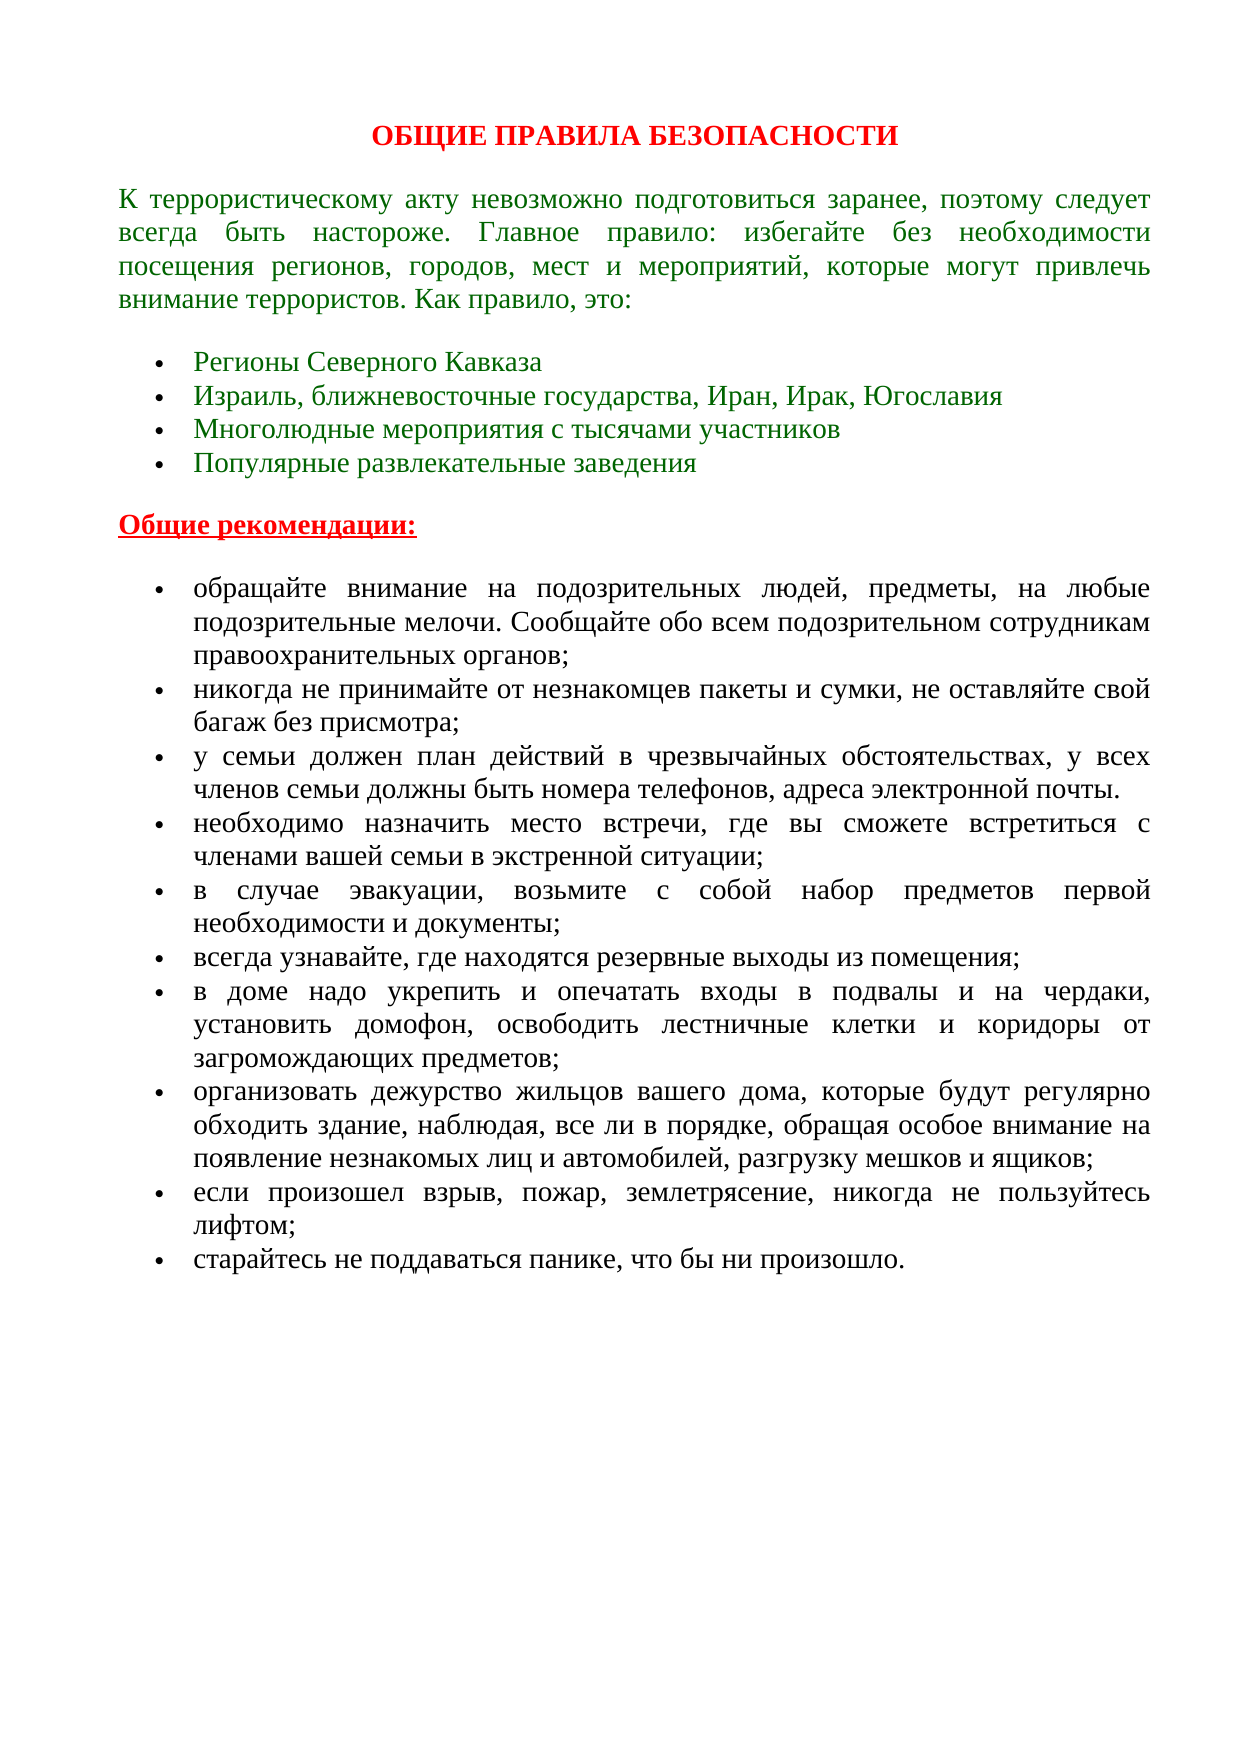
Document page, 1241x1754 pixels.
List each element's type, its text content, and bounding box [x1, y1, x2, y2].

text К террористическому акту невозможно подготовиться заранее, поэтому следует всегда быть настороже. Главное правило: избегайте без необходимости посещения регионов, городов, мест и мероприятий, которые могут привлечь внимание террористов. Как правило, это: [118, 181, 1152, 315]
list необходимо назначить место встречи, где вы сможете встретиться с членами вашей семьи в экстренной ситуации; [156, 805, 1152, 872]
text ОБЩИЕ ПРАВИЛА БЕЗОПАСНОСТИ [118, 118, 1152, 152]
list Израиль, ближневосточные государства, Иран, Ирак, Югославия [156, 378, 1152, 411]
list Регионы Северного Кавказа [156, 344, 1152, 378]
list Популярные развлекательные заведения [156, 445, 1152, 478]
list никогда не принимайте от незнакомцев пакеты и сумки, не оставляйте свой багаж без присмотра; [156, 671, 1152, 738]
list всегда узнавайте, где находятся резервные выходы из помещения; [156, 939, 1152, 973]
list у семьи должен план действий в чрезвычайных обстоятельствах, у всех членов семьи должны быть номера телефонов, адреса электронной почты. [156, 738, 1152, 805]
list обращайте внимание на подозрительных людей, предметы, на любые подозрительные мелочи. Сообщайте обо всем подозрительном сотрудникам правоохранительных органов; [156, 570, 1152, 671]
list в случае эвакуации, возьмите с собой набор предметов первой необходимости и документы; [156, 872, 1152, 939]
list организовать дежурство жильцов вашего дома, которые будут регулярно обходить здание, наблюдая, все ли в порядке, обращая особое внимание на появление незнакомых лиц и автомобилей, разгрузку мешков и ящиков; [156, 1073, 1152, 1174]
list старайтесь не поддаваться панике, что бы ни произошло. [156, 1241, 1152, 1274]
list если произошел взрыв, пожар, землетрясение, никогда не пользуйтесь лифтом; [156, 1174, 1152, 1241]
list Многолюдные мероприятия с тысячами участников [156, 411, 1152, 445]
text Общие рекомендации: [118, 507, 1152, 541]
list в доме надо укрепить и опечатать входы в подвалы и на чердаки, установить домофон, освободить лестничные клетки и коридоры от загромождающих предметов; [156, 973, 1152, 1073]
